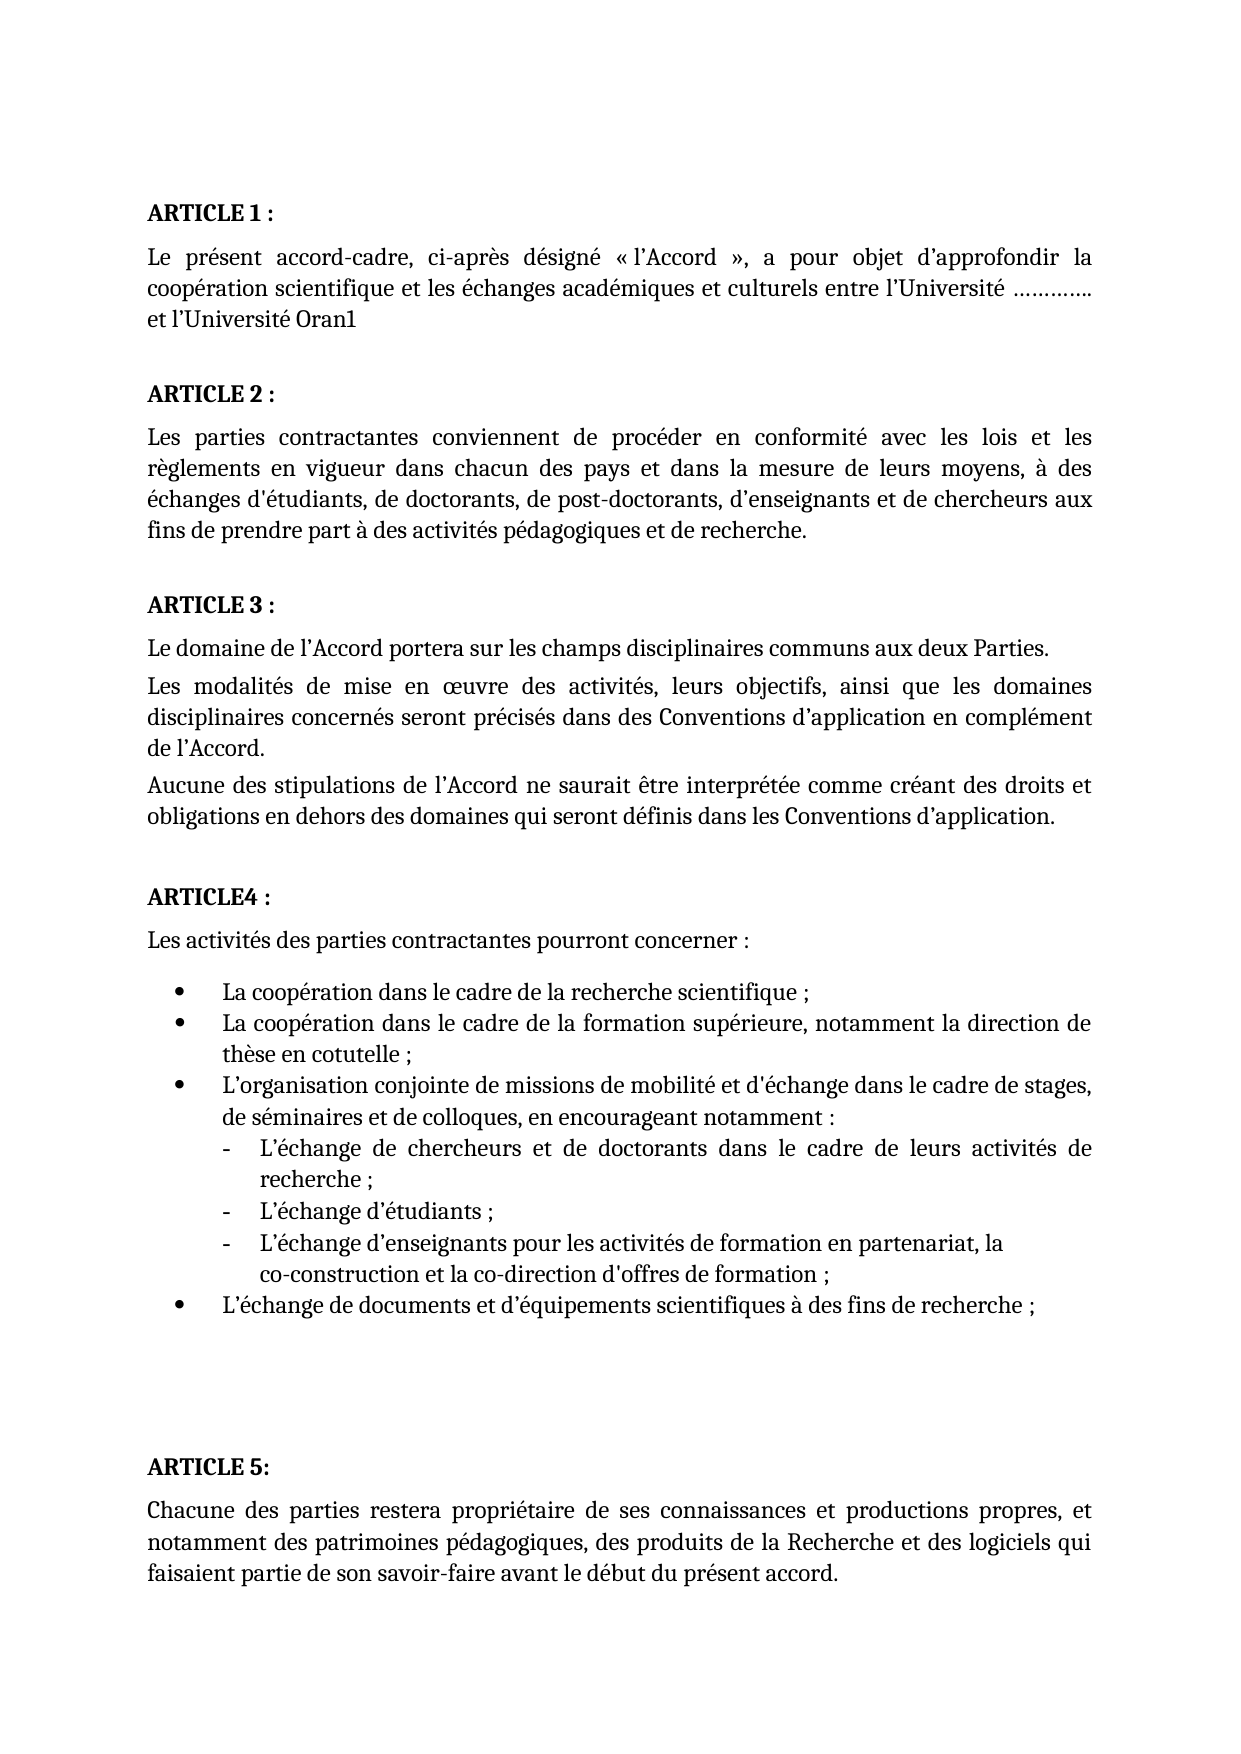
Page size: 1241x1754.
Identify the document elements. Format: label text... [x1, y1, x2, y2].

list La coopération dans le cadre de la formation supérieure, notamment la direction de thèse en cotutelle ; [176, 1009, 1093, 1069]
list co-construction et la co-direction d'offres de formation ; [259, 1260, 1093, 1289]
text Le domaine de l’Accord portera sur les champs disciplinaires communs aux deux Parties. [147, 634, 1093, 663]
list L’organisation conjointe de missions de mobilité et d'échange dans le cadre de stages, de séminaires et de colloques, en encourageant notamment : [175, 1071, 1093, 1131]
text Aucune des stipulations de l’Accord ne saurait être interprétée comme créant des droits et obligations en dehors des domaines qui seront définis dans les Conventions d’application. [147, 771, 1093, 831]
list L’échange d’étudiants ; [222, 1196, 1093, 1226]
text ARTICLE4 : [147, 883, 1093, 912]
list La coopération dans le cadre de la recherche scientifique ; [175, 978, 1093, 1007]
text Les parties contractantes conviennent de procéder en conformité avec les lois et les règlements en vigueur dans chacun des pays et dans la mesure de leurs moyens, à des échanges d'étudiants, de doctorants, de post-doctorants, d’enseignants et de chercheurs aux fins de prendre part à des activités pédagogiques et de recherche. [147, 423, 1093, 545]
text Les activités des parties contractantes pourront concerner : [147, 926, 1093, 955]
text ARTICLE 3 : [147, 591, 1093, 619]
text ARTICLE 1 : [147, 199, 1093, 228]
list L’échange de chercheurs et de doctorants dans le cadre de leurs activités de recherche ; [222, 1133, 1093, 1194]
list L’échange d’enseignants pour les activités de formation en partenariat, la [222, 1228, 1093, 1258]
text ARTICLE 2 : [147, 379, 1093, 408]
text Le présent accord-cadre, ci-après désigné « l’Accord », a pour objet d’approfondir la coopération scientifique et les échanges académiques et culturels entre l’Université …………. et l’Université Oran1 [147, 243, 1093, 334]
text Les modalités de mise en œuvre des activités, leurs objectifs, ainsi que les domaines disciplinaires concernés seront précisés dans des Conventions d’application en complément de l’Accord. [147, 672, 1093, 762]
list L’échange de documents et d’équipements scientifiques à des fins de recherche ; [175, 1291, 1093, 1320]
text Chacune des parties restera propriétaire de ses connaissances et productions propres, et notamment des patrimoines pédagogiques, des produits de la Recherche et des logiciels qui faisaient partie de son savoir-faire avant le début du présent accord. [147, 1496, 1093, 1587]
text ARTICLE 5: [147, 1453, 1093, 1482]
